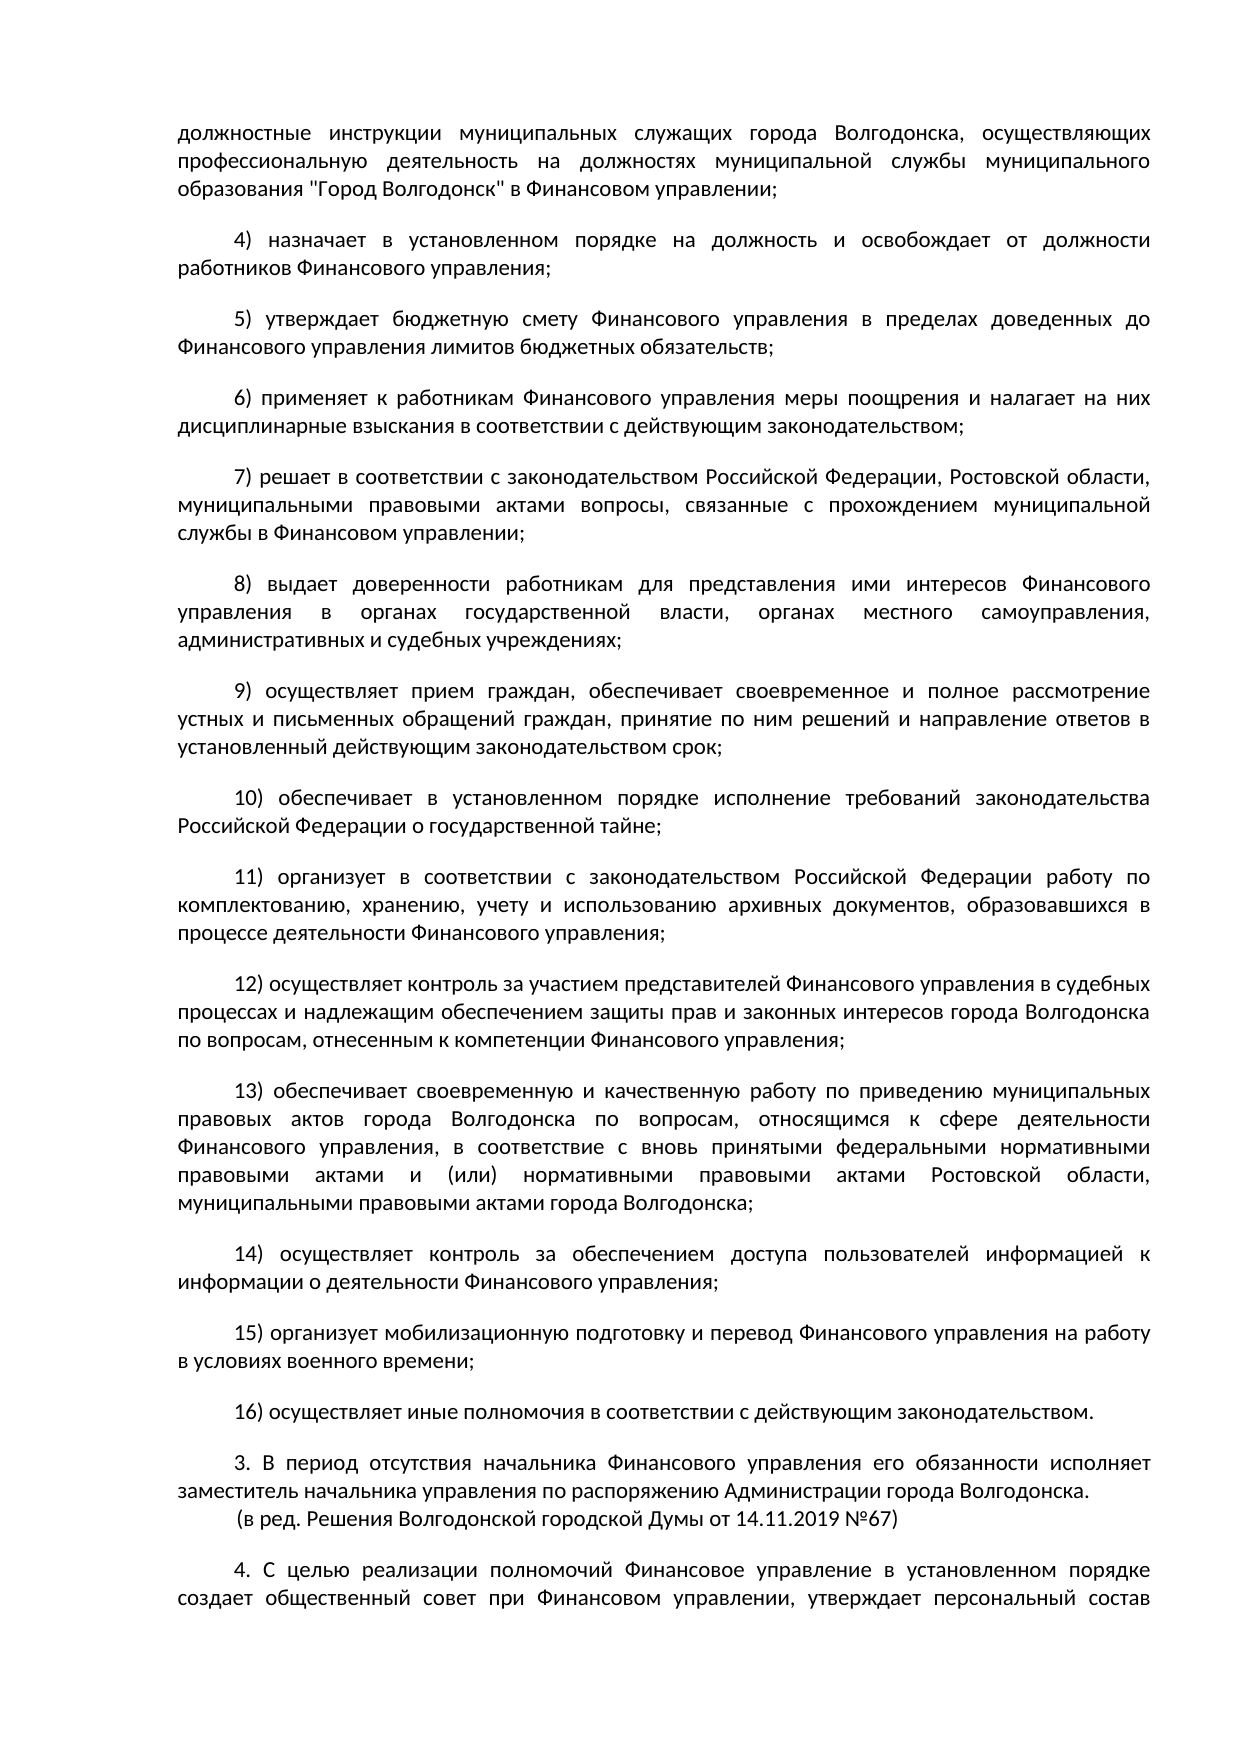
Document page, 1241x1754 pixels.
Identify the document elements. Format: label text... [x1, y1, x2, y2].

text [177, 118, 1152, 202]
text 14) осуществляет контроль за обеспечением доступа пользователей информацией к информации о деятельности Финансового управления; [177, 1239, 1152, 1295]
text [177, 1555, 1152, 1611]
text 10) обеспечивает в установленном порядке исполнение требований законодательства Российской Федерации о государственной тайне; [177, 783, 1152, 839]
text (в ред. Решения Волгодонской городской Думы от 14.11.2019 №67) [177, 1504, 1152, 1532]
text 5) утверждает бюджетную смету Финансового управления в пределах доведенных до Финансового управления лимитов бюджетных обязательств; [177, 304, 1152, 360]
text 3. В период отсутствия начальника Финансового управления его обязанности исполняет заместитель начальника управления по распоряжению Администрации города Волгодонска. [177, 1448, 1152, 1504]
text 16) осуществляет иные полномочия в соответствии с действующим законодательством. [177, 1397, 1152, 1425]
text 12) осуществляет контроль за участием представителей Финансового управления в судебных процессах и надлежащим обеспечением защиты прав и законных интересов города Волгодонска по вопросам, отнесенным к компетенции Финансового управления; [177, 969, 1152, 1053]
text 6) применяет к работникам Финансового управления меры поощрения и налагает на них дисциплинарные взыскания в соответствии с действующим законодательством; [177, 383, 1152, 439]
text 15) организует мобилизационную подготовку и перевод Финансового управления на работу в условиях военного времени; [177, 1318, 1152, 1374]
text 11) организует в соответствии с законодательством Российской Федерации работу по комплектованию, хранению, учету и использованию архивных документов, образовавшихся в процессе деятельности Финансового управления; [177, 862, 1152, 946]
text 13) обеспечивает своевременную и качественную работу по приведению муниципальных правовых актов города Волгодонска по вопросам, относящимся к сфере деятельности Финансового управления, в соответствие с вновь принятыми федеральными нормативными правовыми актами и (или) нормативными правовыми актами Ростовской области, муниципальными правовыми актами города Волгодонска; [177, 1076, 1152, 1216]
text 7) решает в соответствии с законодательством Российской Федерации, Ростовской области, муниципальными правовыми актами вопросы, связанные с прохождением муниципальной службы в Финансовом управлении; [177, 462, 1152, 546]
text 4) назначает в установленном порядке на должность и освобождает от должности работников Финансового управления; [177, 225, 1152, 281]
text 9) осуществляет прием граждан, обеспечивает своевременное и полное рассмотрение устных и письменных обращений граждан, принятие по ним решений и направление ответов в установленный действующим законодательством срок; [177, 676, 1152, 760]
text 8) выдает доверенности работникам для представления ими интересов Финансового управления в органах государственной власти, органах местного самоуправления, административных и судебных учреждениях; [177, 569, 1152, 653]
